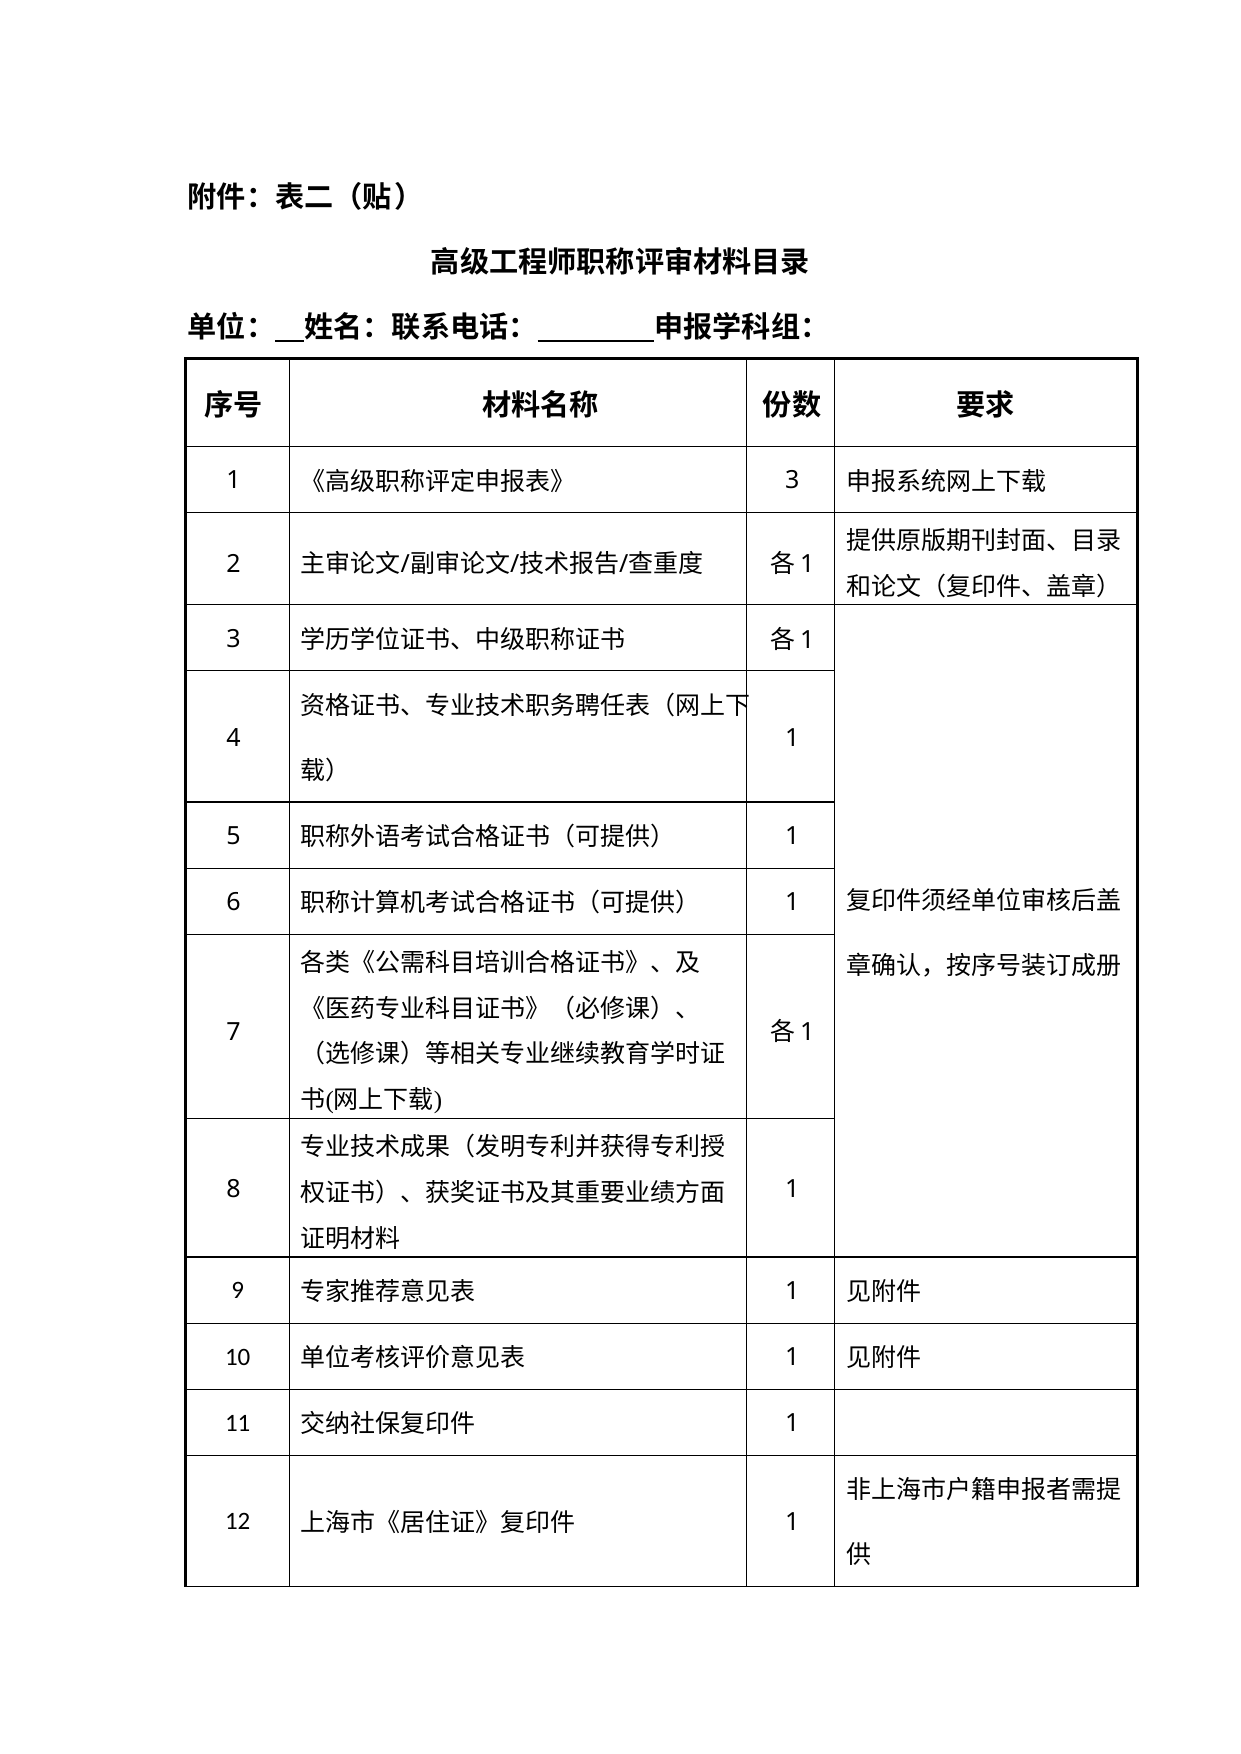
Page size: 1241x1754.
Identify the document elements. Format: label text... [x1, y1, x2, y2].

table_cell [835, 1390, 1136, 1454]
table_cell 专业技术成果（发明专利并获得专利授权证书）、获奖证书及其重要业绩方面证明材料 [290, 1119, 746, 1256]
table_cell 复印件须经单位审核后盖章确认，按序号装订成册 [835, 605, 1136, 1256]
table_cell 1 [747, 1258, 834, 1322]
table_cell 学历学位证书、中级职称证书 [290, 605, 746, 670]
table_cell 各1 [747, 935, 834, 1118]
table_cell 各1 [747, 605, 834, 670]
table_cell 各1 [747, 513, 834, 604]
table_cell 1 [747, 869, 834, 933]
table_cell 主审论文/副审论文/技术报告/查重度 [290, 513, 746, 604]
table_cell 职称外语考试合格证书（可提供） [290, 803, 746, 867]
text 单位： 姓名：联系电话： 申报学科组： [187, 292, 1098, 357]
table_cell 5 [187, 803, 289, 867]
table_cell 1 [747, 1456, 834, 1586]
text 附件：表二（贴） [187, 162, 1053, 227]
table_cell 8 [187, 1119, 289, 1256]
table_cell 3 [747, 447, 834, 512]
table_cell 非上海市户籍申报者需提供 [835, 1456, 1136, 1586]
table_cell 2 [187, 513, 289, 604]
table_cell 6 [187, 869, 289, 933]
table_cell 7 [187, 935, 289, 1118]
table_header 要求 [835, 360, 1136, 446]
table_cell 交纳社保复印件 [290, 1390, 746, 1454]
table_cell 1 [747, 1324, 834, 1388]
table_cell 提供原版期刊封面、目录和论文（复印件、盖章） [835, 513, 1136, 604]
table_cell 1 [747, 803, 834, 867]
table_cell 专家推荐意见表 [290, 1258, 746, 1322]
table_cell 1 [187, 447, 289, 512]
table_cell 11 [187, 1390, 289, 1454]
table_cell 上海市《居住证》复印件 [290, 1456, 746, 1586]
table_cell 资格证书、专业技术职务聘任表（网上下载） [290, 671, 746, 801]
table_cell 10 [187, 1324, 289, 1388]
table_cell 各类《公需科目培训合格证书》、及《医药专业科目证书》（必修课）、（选修课）等相关专业继续教育学时证书(网上下载) [290, 935, 746, 1118]
table_header 材料名称 [290, 360, 746, 446]
table_cell 《高级职称评定申报表》 [290, 447, 746, 512]
table_cell 4 [187, 671, 289, 801]
text 高级工程师职称评审材料目录 [187, 227, 1053, 292]
table_cell 见附件 [835, 1258, 1136, 1322]
table_cell 职称计算机考试合格证书（可提供） [290, 869, 746, 933]
table_cell 3 [187, 605, 289, 670]
table_header 份数 [747, 360, 834, 446]
table_cell 9 [187, 1258, 289, 1322]
table_cell 1 [747, 1119, 834, 1256]
table_cell 单位考核评价意见表 [290, 1324, 746, 1388]
table_header 序号 [187, 360, 289, 446]
table_cell 1 [747, 1390, 834, 1454]
table_cell 申报系统网上下载 [835, 447, 1136, 512]
table_cell 12 [187, 1456, 289, 1586]
table_cell 见附件 [835, 1324, 1136, 1388]
table_cell 1 [747, 671, 834, 801]
